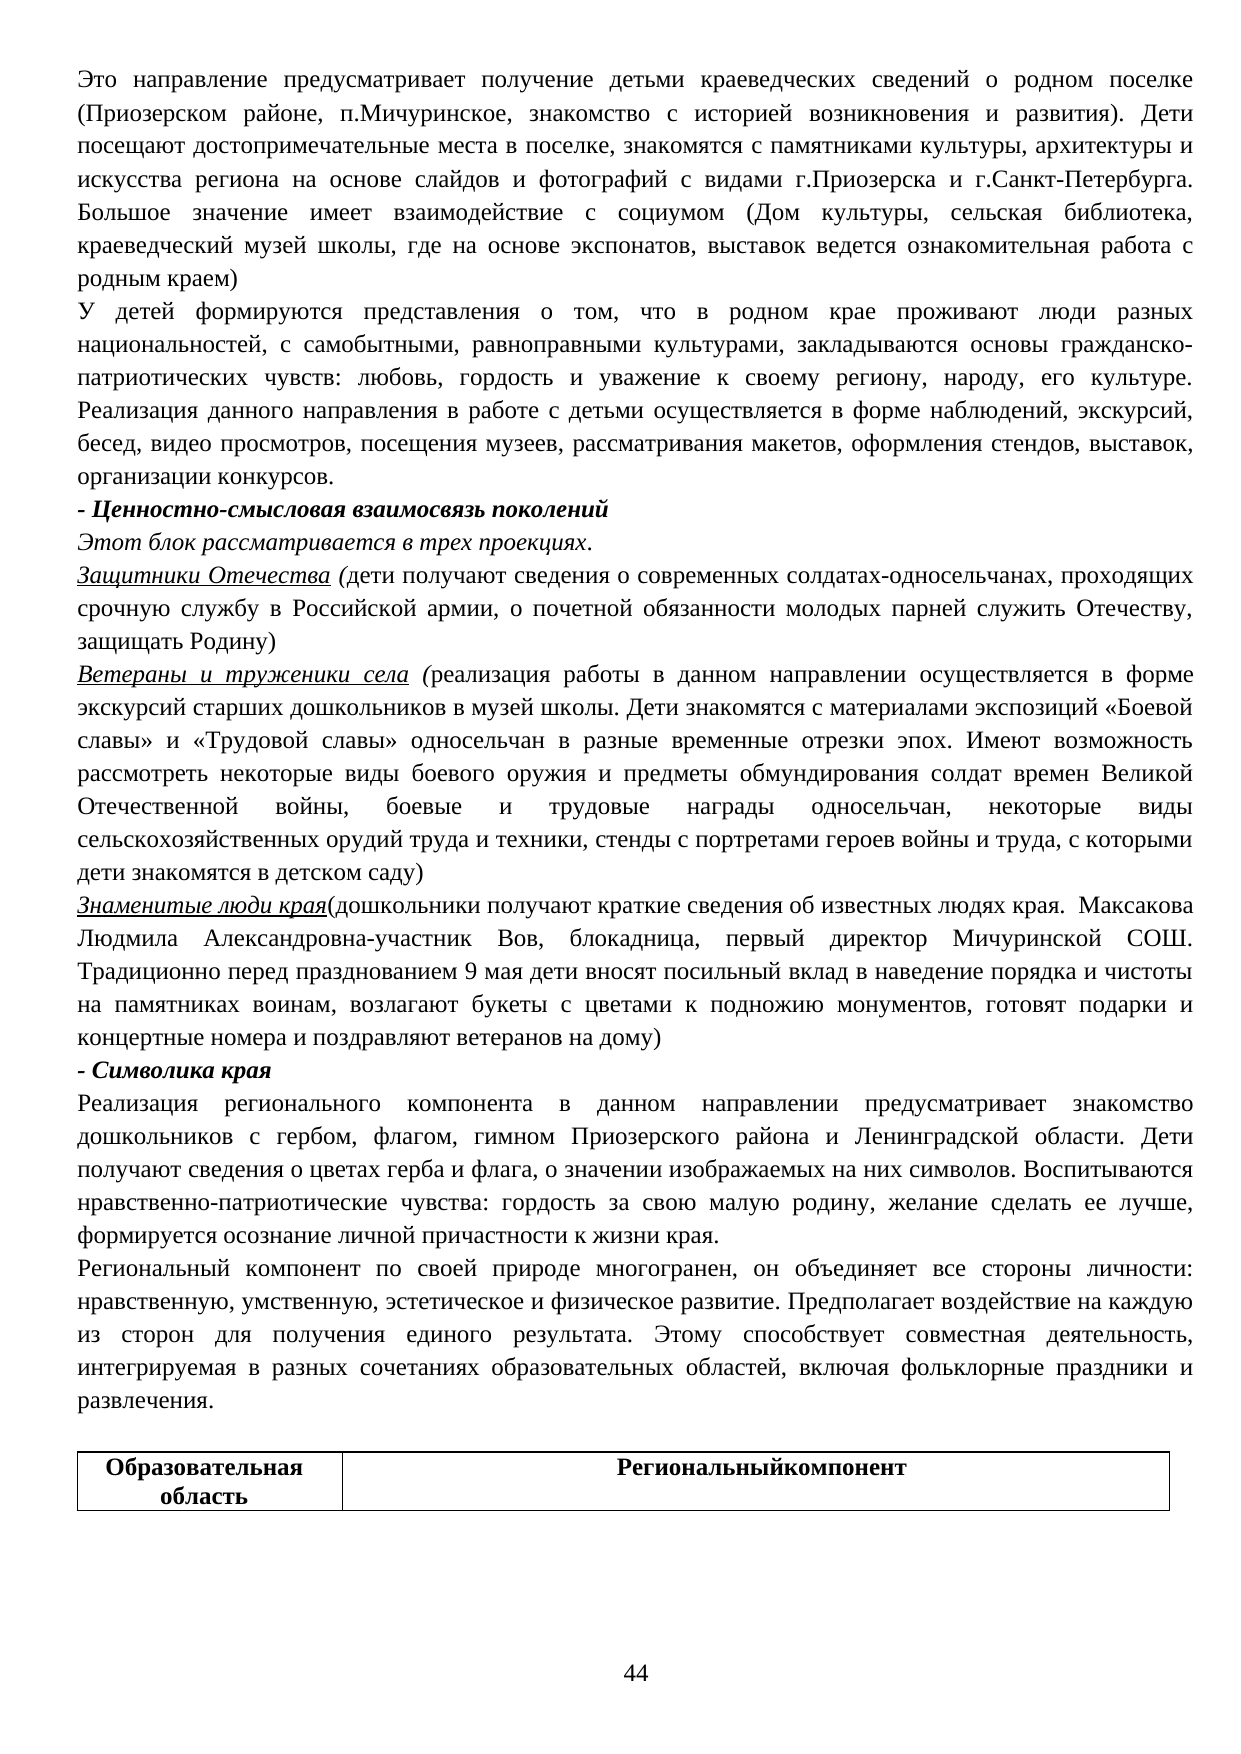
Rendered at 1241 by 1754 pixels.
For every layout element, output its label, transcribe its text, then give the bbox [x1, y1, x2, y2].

text Защитники Отечества (дети получают сведения о современных солдатах-односельчанах, проходящих срочную службу в Российской армии, о почетной обязанности молодых парней служить Отечеству, защищать Родину) [77, 560, 1194, 655]
text Региональный компонент по своей природе многогранен, он объединяет все стороны личности: нравственную, умственную, эстетическое и физическое развитие. Предполагает воздействие на каждую из сторон для получения единого результата. Этому способствует совместная деятельность, интегрируемая в разных сочетаниях образовательных областей, включая фольклорные праздники и развлечения. [77, 1253, 1194, 1414]
table_header Региональныйкомпонент [343, 1453, 1169, 1510]
text Ветераны и труженики села (реализация работы в данном направлении осуществляется в форме экскурсий старших дошкольников в музей школы. Дети знакомятся с материалами экспозиций «Боевой славы» и «Трудовой славы» односельчан в разные временные отрезки эпох. Имеют возможность рассмотреть некоторые виды боевого оружия и предметы обмундирования солдат времен Великой Отечественной войны, боевые и трудовые награды односельчан, некоторые виды сельскохозяйственных орудий труда и техники, стенды с портретами героев войны и труда, с которыми дети знакомятся в детском саду) [77, 659, 1194, 886]
table_header Образовательная область [78, 1453, 342, 1510]
text Это направление предусматривает получение детьми краеведческих сведений о родном поселке (Приозерском районе, п.Мичуринское, знакомство с историей возникновения и развития). Дети посещают достопримечательные места в поселке, знакомятся с памятниками культуры, архитектуры и искусства региона на основе слайдов и фотографий с видами г.Приозерска и г.Санкт-Петербурга. Большое значение имеет взаимодействие с социумом (Дом культуры, сельская библиотека, краеведческий музей школы, где на основе экспонатов, выставок ведется ознакомительная работа с родным краем) [77, 64, 1194, 291]
text Реализация регионального компонента в данном направлении предусматривает знакомство дошкольников с гербом, флагом, гимном Приозерского района и Ленинградской области. Дети получают сведения о цветах герба и флага, о значении изображаемых на них символов. Воспитываются нравственно-патриотические чувства: гордость за свою малую родину, желание сделать ее лучше, формируется осознание личной причастности к жизни края. [77, 1088, 1194, 1249]
text Знаменитые люди края(дошкольники получают краткие сведения об известных людях края. Максакова Людмила Александровна-участник Вов, блокадница, первый директор Мичуринской СОШ. Традиционно перед празднованием 9 мая дети вносят посильный вклад в наведение порядка и чистоты на памятниках воинам, возлагают букеты с цветами к подножию монументов, готовят подарки и концертные номера и поздравляют ветеранов на дому) [77, 890, 1194, 1051]
text - Символика края [77, 1055, 1194, 1084]
text - Ценностно-смысловая взаимосвязь поколений [77, 494, 1194, 523]
text Этот блок рассматривается в трех проекциях. [77, 527, 1194, 556]
text У детей формируются представления о том, что в родном крае проживают люди разных национальностей, с самобытными, равноправными культурами, закладываются основы гражданско-патриотических чувств: любовь, гордость и уважение к своему региону, народу, его культуре. Реализация данного направления в работе с детьми осуществляется в форме наблюдений, экскурсий, бесед, видео просмотров, посещения музеев, рассматривания макетов, оформления стендов, выставок, организации конкурсов. [77, 296, 1194, 489]
